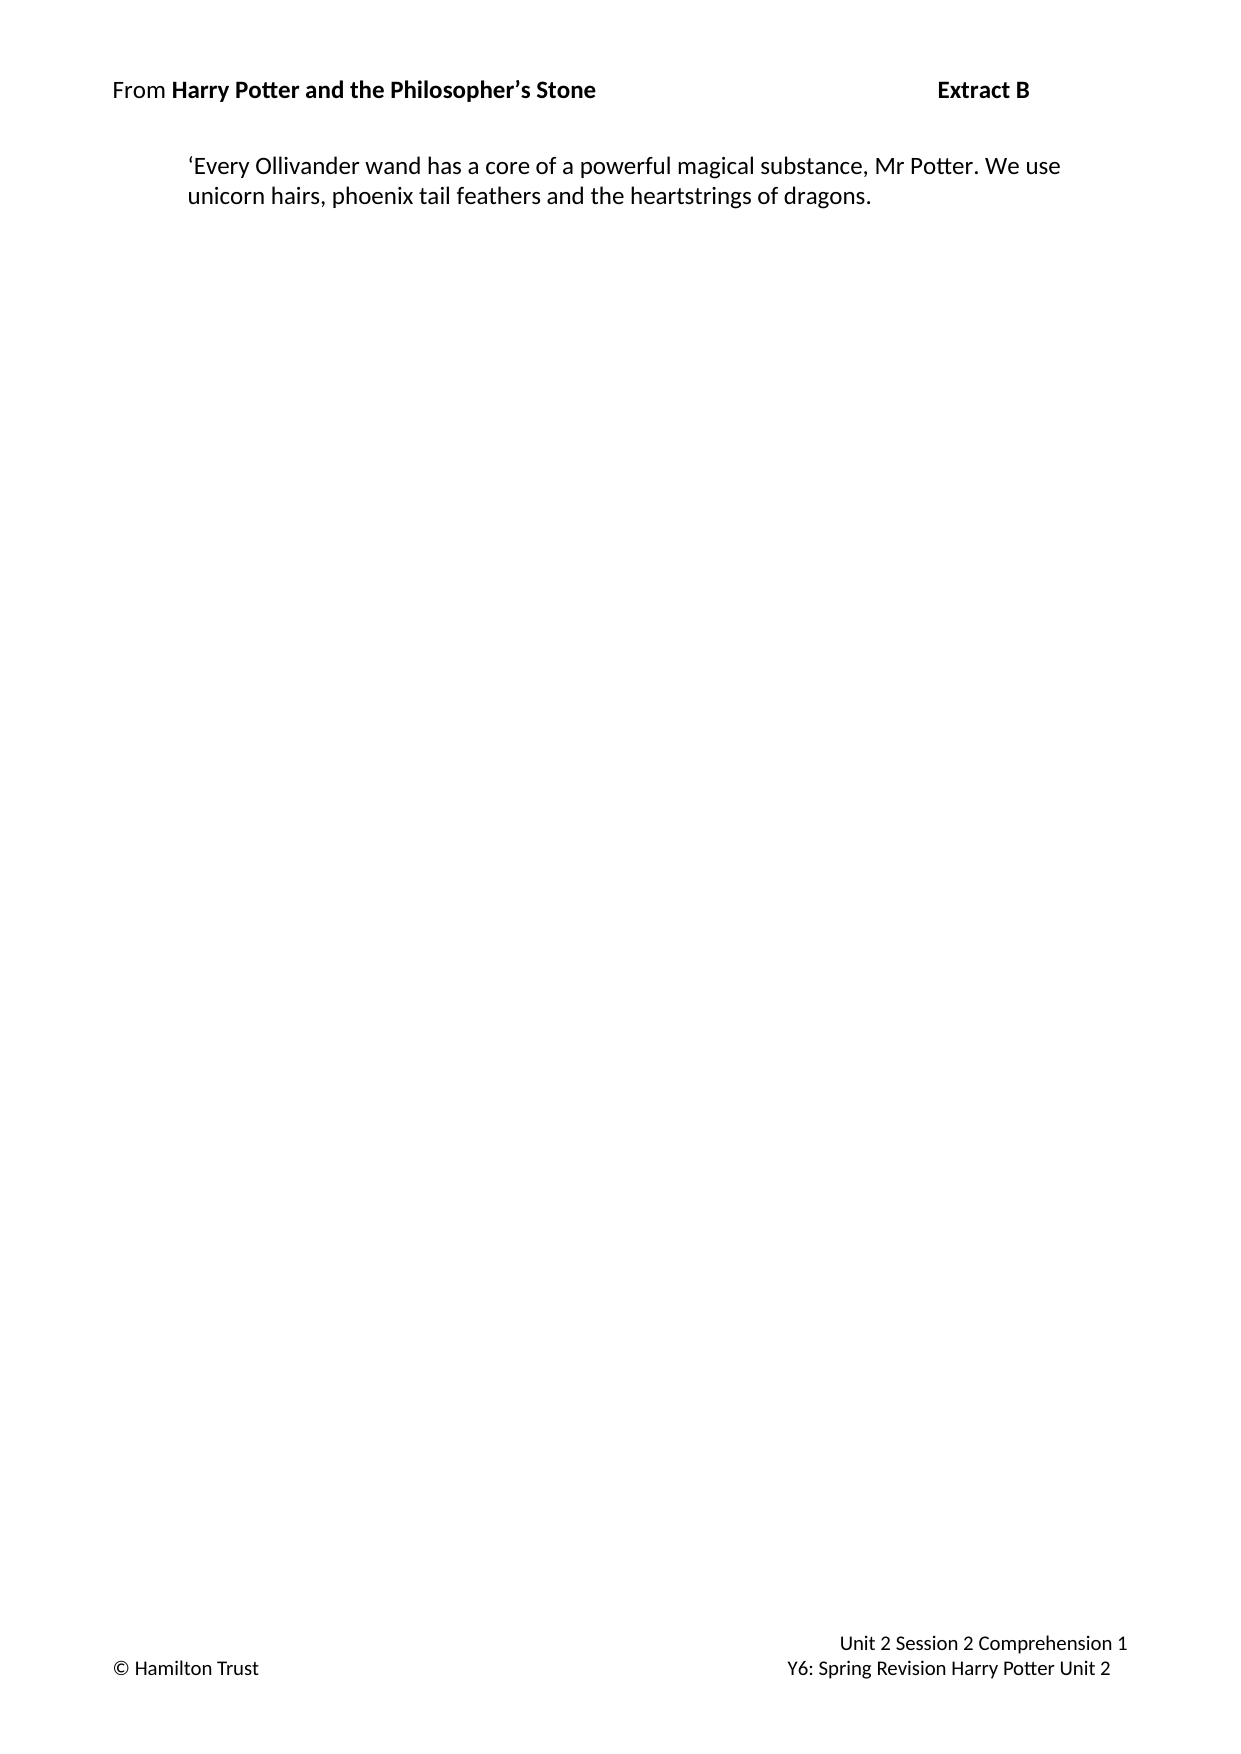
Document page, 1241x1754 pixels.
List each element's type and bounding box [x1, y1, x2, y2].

text [187, 150, 1128, 211]
